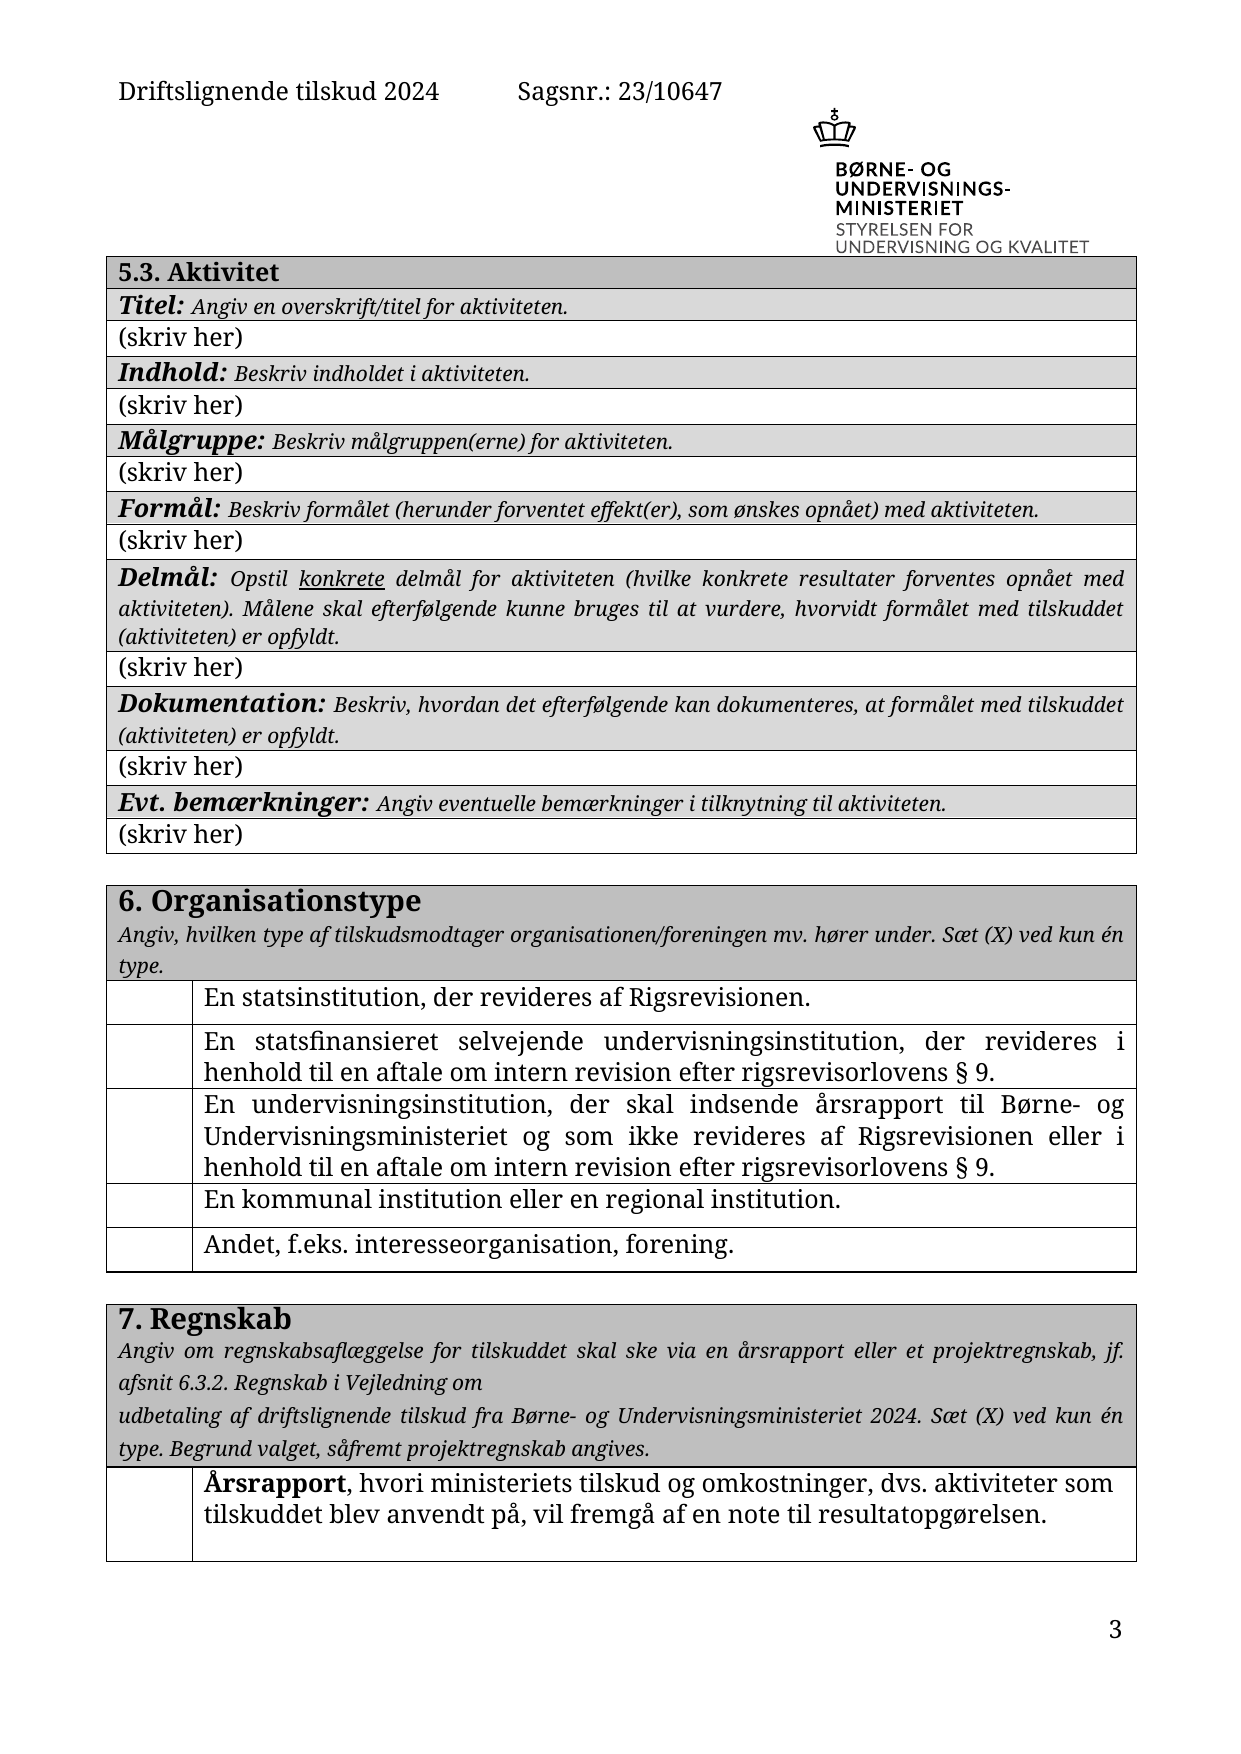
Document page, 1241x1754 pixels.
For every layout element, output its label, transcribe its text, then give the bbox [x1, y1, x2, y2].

table_cell (skriv her) [107, 389, 1136, 423]
table_cell [107, 1184, 192, 1227]
table_cell En kommunal institution eller en regional institution. [193, 1184, 1136, 1227]
table_cell Indhold: Beskriv indholdet i aktiviteten. [107, 357, 1136, 388]
table_cell (skriv her) [107, 321, 1136, 356]
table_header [107, 1305, 1136, 1466]
table_cell [107, 1468, 192, 1561]
table_cell En statsinstitution, der revideres af Rigsrevisionen. [193, 981, 1136, 1024]
table_cell [107, 1228, 192, 1271]
table_cell [107, 1025, 192, 1088]
table_cell (skriv her) [107, 819, 1136, 853]
table_cell [107, 981, 192, 1024]
table_cell Dokumentation: Beskriv, hvordan det efterfølgende kan dokumenteres, at formålet med tilskuddet (aktiviteten) er opfyldt. [107, 687, 1136, 750]
table_cell Årsrapport, hvori ministeriets tilskud og omkostninger, dvs. aktiviteter som tilskuddet blev anvendt på, vil fremgå af en note til resultatopgørelsen. [193, 1468, 1136, 1561]
table_cell Målgruppe: Beskriv målgruppen(erne) for aktiviteten. [107, 425, 1136, 456]
table_header 5.3. Aktivitet [107, 257, 1136, 288]
table_cell En undervisningsinstitution, der skal indsende årsrapport til Børne- og Undervisningsministeriet og som ikke revideres af Rigsrevisionen eller i henhold til en aftale om intern revision efter rigsrevisorlovens § 9. [193, 1089, 1136, 1183]
table_cell Andet, f.eks. interesseorganisation, forening. [193, 1228, 1136, 1271]
table_cell [107, 1089, 192, 1183]
table_cell (skriv her) [107, 525, 1136, 559]
table_cell Delmål: Opstil konkrete delmål for aktiviteten (hvilke konkrete resultater forventes opnået med aktiviteten). Målene skal efterfølgende kunne bruges til at vurdere, hvorvidt formålet med tilskuddet (aktiviteten) er opfyldt. [107, 560, 1136, 651]
table_cell Evt. bemærkninger: Angiv eventuelle bemærkninger i tilknytning til aktiviteten. [107, 786, 1136, 817]
table_cell (skriv her) [107, 457, 1136, 491]
table_cell Formål: Beskriv formålet (herunder forventet effekt(er), som ønskes opnået) med aktiviteten. [107, 492, 1136, 523]
table_header 6. Organisationstype Angiv, hvilken type af tilskudsmodtager organisationen/foreningen mv. hører under. Sæt (X) ved kun én type. [107, 886, 1136, 980]
table_cell En statsfinansieret selvejende undervisningsinstitution, der revideres i henhold til en aftale om intern revision efter rigsrevisorlovens § 9. [193, 1025, 1136, 1088]
table_cell (skriv her) [107, 652, 1136, 686]
table_cell Titel: Angiv en overskrift/titel for aktiviteten. [107, 289, 1136, 320]
table_cell (skriv her) [107, 751, 1136, 785]
